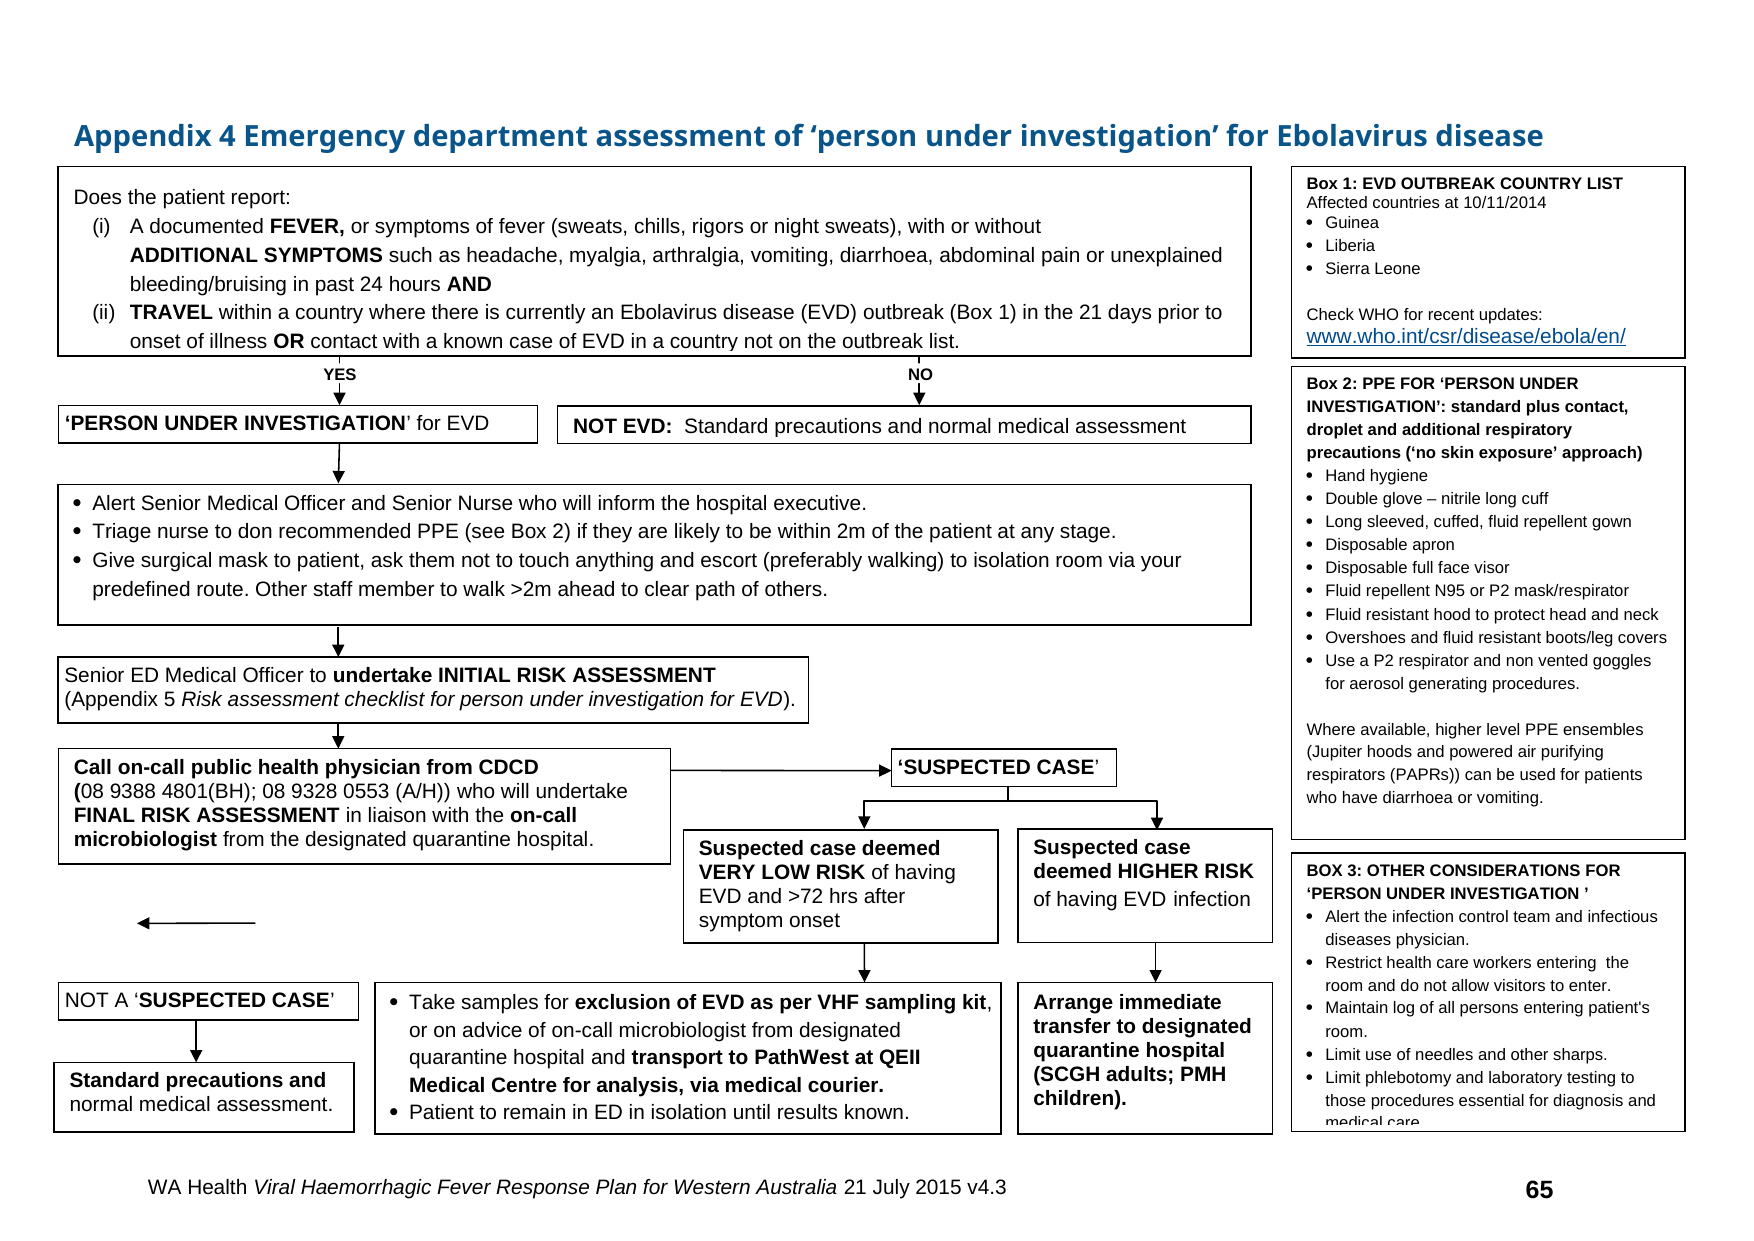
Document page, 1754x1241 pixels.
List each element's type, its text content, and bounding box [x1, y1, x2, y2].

subtitle Appendix 4 Emergency department assessment of ‘person under investigation’ for Ebolavirus disease [74, 115, 1577, 155]
